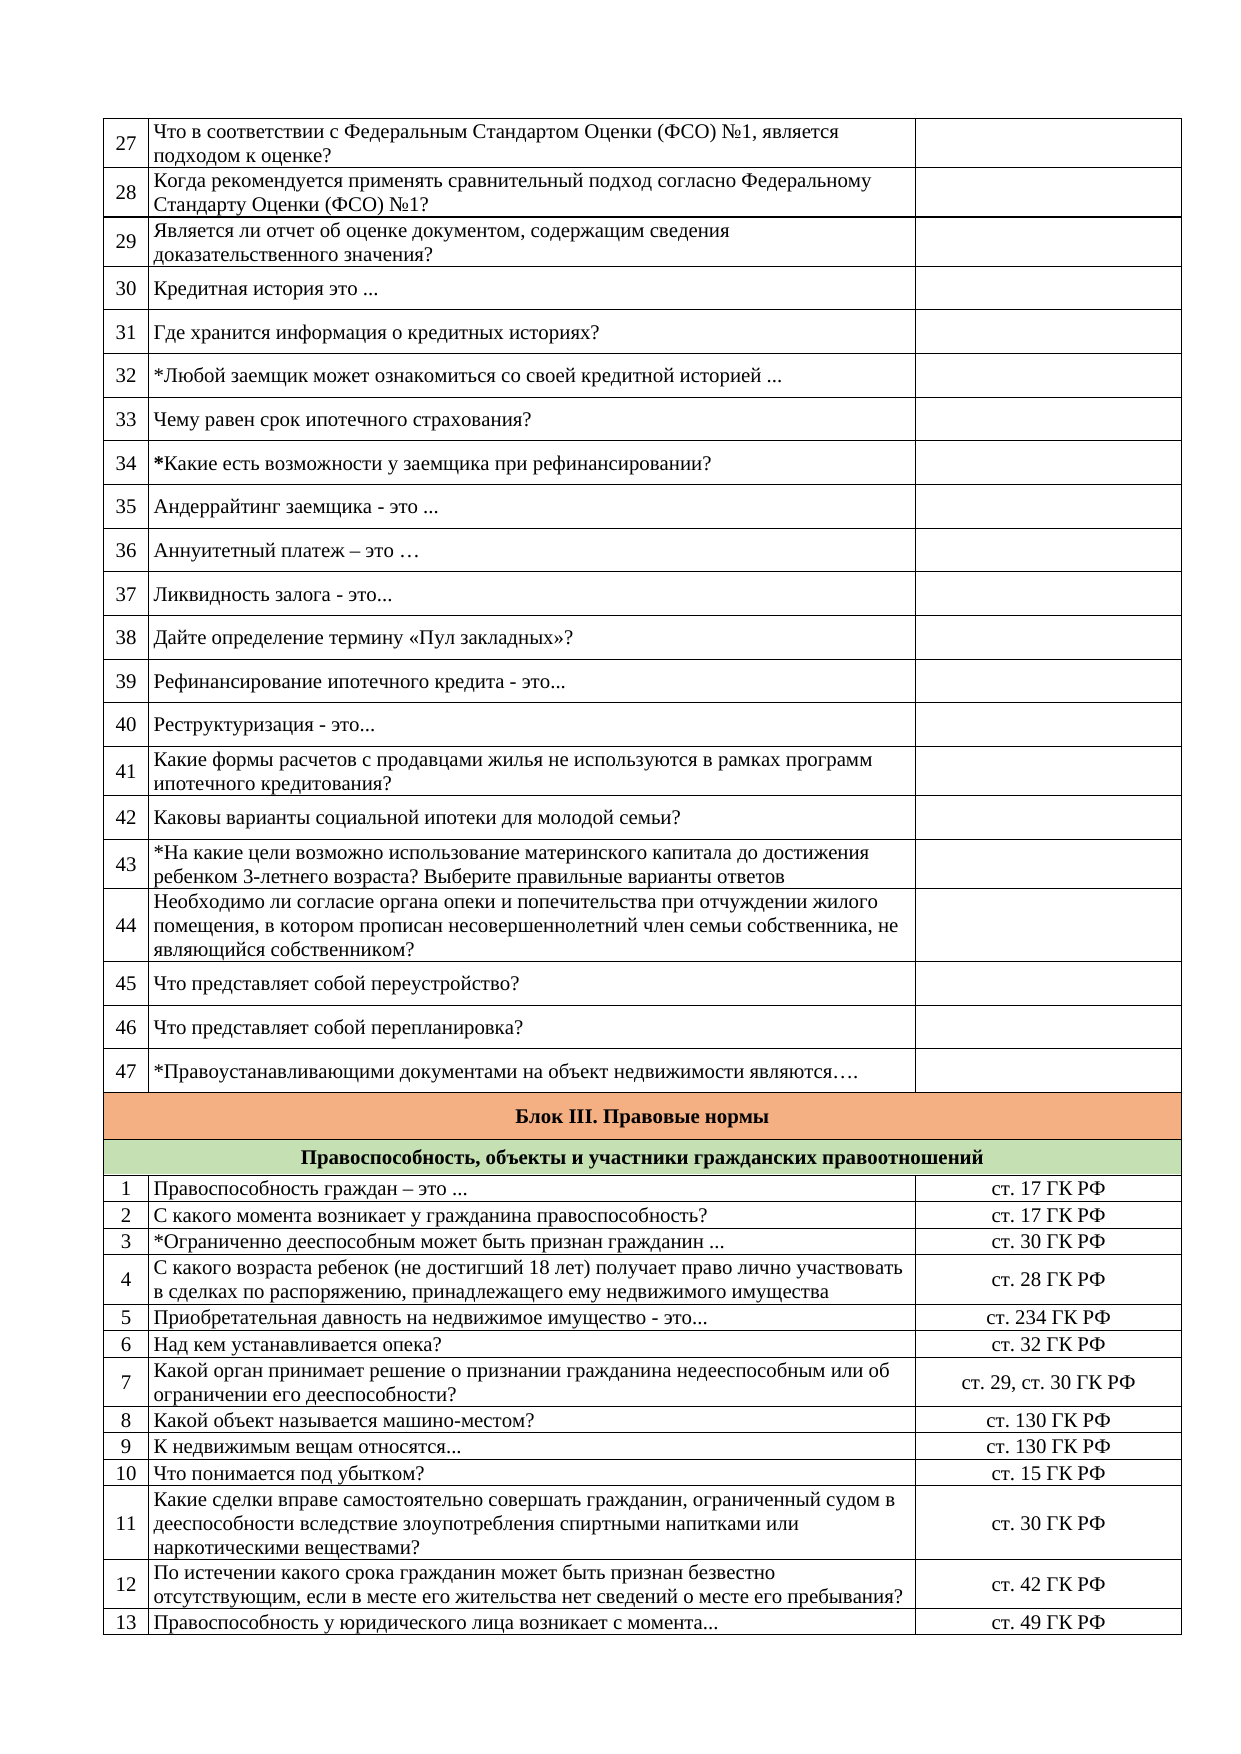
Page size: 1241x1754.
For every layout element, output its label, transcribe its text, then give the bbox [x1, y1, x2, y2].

table_cell Реструктуризация - это... [149, 703, 915, 746]
table_cell Чему равен срок ипотечного страхования? [149, 398, 915, 440]
table_cell 32 [104, 354, 148, 397]
table_cell 33 [104, 398, 148, 440]
table_cell 2 [104, 1202, 148, 1228]
table_cell 31 [104, 310, 148, 353]
table_cell Блок III. Правовые нормы [104, 1093, 1181, 1139]
table_cell *Какие есть возможности у заемщика при рефинансировании? [149, 441, 915, 484]
table_cell [916, 889, 1181, 961]
table_cell [916, 485, 1181, 527]
table_cell 6 [104, 1331, 148, 1357]
table_cell 36 [104, 529, 148, 571]
table_cell Необходимо ли согласие органа опеки и попечительства при отчуждении жилого помещения, в котором прописан несовершеннолетний член семьи собственника, не являющийся собственником? [149, 889, 915, 961]
table_cell ст. 15 ГК РФ [916, 1460, 1181, 1485]
table_cell 45 [104, 962, 148, 1004]
table_cell ст. 130 ГК РФ [916, 1407, 1181, 1432]
table_cell 38 [104, 616, 148, 658]
table_cell 29 [104, 218, 148, 266]
table_cell 10 [104, 1460, 148, 1485]
table_cell ст. 42 ГК РФ [916, 1560, 1181, 1608]
table_cell [916, 1049, 1181, 1092]
table_cell Что понимается под убытком? [149, 1460, 915, 1485]
table_cell 44 [104, 889, 148, 961]
table_cell ст. 29, ст. 30 ГК РФ [916, 1358, 1181, 1406]
table_cell 47 [104, 1049, 148, 1092]
table_cell *Любой заемщик может ознакомиться со своей кредитной историей ... [149, 354, 915, 397]
table_cell [916, 441, 1181, 484]
table_cell [916, 119, 1181, 167]
table_cell Когда рекомендуется применять сравнительный подход согласно Федеральному Стандарту Оценки (ФСО) №1? [149, 168, 915, 216]
table_cell Каковы варианты социальной ипотеки для молодой семьи? [149, 796, 915, 838]
table_cell [916, 168, 1181, 216]
table_cell ст. 28 ГК РФ [916, 1255, 1181, 1303]
table_cell [916, 747, 1181, 795]
table_cell ст. 17 ГК РФ [916, 1202, 1181, 1228]
table_cell [916, 267, 1181, 309]
table_cell *Правоустанавливающими документами на объект недвижимости являются…. [149, 1049, 915, 1092]
table_cell 35 [104, 485, 148, 527]
table_cell Правоспособность, объекты и участники гражданских правоотношений [104, 1140, 1181, 1174]
table_cell ст. 30 ГК РФ [916, 1229, 1181, 1254]
table_cell Какой объект называется машино-местом? [149, 1407, 915, 1432]
table_cell 39 [104, 660, 148, 702]
table_cell Приобретательная давность на недвижимое имущество - это... [149, 1305, 915, 1330]
table_cell [916, 616, 1181, 658]
table_cell Какие формы расчетов с продавцами жилья не используются в рамках программ ипотечного кредитования? [149, 747, 915, 795]
table_cell 41 [104, 747, 148, 795]
table_cell [916, 529, 1181, 571]
table_cell [916, 218, 1181, 266]
table_cell Аннуитетный платеж – это … [149, 529, 915, 571]
table_cell ст. 234 ГК РФ [916, 1305, 1181, 1330]
table_cell [916, 840, 1181, 888]
table_cell Что в соответствии с Федеральным Стандартом Оценки (ФСО) №1, является подходом к оценке? [149, 119, 915, 167]
table_cell 5 [104, 1305, 148, 1330]
table_cell 30 [104, 267, 148, 309]
table_cell 37 [104, 572, 148, 615]
table_cell 40 [104, 703, 148, 746]
table_cell ст. 49 ГК РФ [916, 1609, 1181, 1634]
table_cell 28 [104, 168, 148, 216]
table_cell [916, 703, 1181, 746]
table_cell 8 [104, 1407, 148, 1432]
table_cell Какой орган принимает решение о признании гражданина недееспособным или об ограничении его дееспособности? [149, 1358, 915, 1406]
table_cell Является ли отчет об оценке документом, содержащим сведения доказательственного значения? [149, 218, 915, 266]
table_cell [916, 398, 1181, 440]
table_cell Дайте определение термину «Пул закладных»? [149, 616, 915, 658]
table_cell 12 [104, 1560, 148, 1608]
table_cell [916, 354, 1181, 397]
table_cell Андеррайтинг заемщика - это ... [149, 485, 915, 527]
table_cell С какого момента возникает у гражданина правоспособность? [149, 1202, 915, 1228]
table_cell 7 [104, 1358, 148, 1406]
table_cell *Ограниченно дееспособным может быть признан гражданин ... [149, 1229, 915, 1254]
table_cell [916, 796, 1181, 838]
table_cell Правоспособность граждан – это ... [149, 1176, 915, 1201]
table_cell Что представляет собой переустройство? [149, 962, 915, 1004]
table_cell Где хранится информация о кредитных историях? [149, 310, 915, 353]
table_cell С какого возраста ребенок (не достигший 18 лет) получает право лично участвовать в сделках по распоряжению, принадлежащего ему недвижимого имущества [149, 1255, 915, 1303]
table_cell 11 [104, 1486, 148, 1559]
table_cell ст. 17 ГК РФ [916, 1176, 1181, 1201]
table_cell ст. 32 ГК РФ [916, 1331, 1181, 1357]
table_cell Над кем устанавливается опека? [149, 1331, 915, 1357]
table_cell 34 [104, 441, 148, 484]
table_cell [916, 660, 1181, 702]
table_cell ст. 130 ГК РФ [916, 1433, 1181, 1459]
table_cell 1 [104, 1176, 148, 1201]
table_cell К недвижимым вещам относятся... [149, 1433, 915, 1459]
table_cell [916, 310, 1181, 353]
table_cell 43 [104, 840, 148, 888]
table_cell 9 [104, 1433, 148, 1459]
table_cell 4 [104, 1255, 148, 1303]
table_cell 46 [104, 1006, 148, 1048]
table_cell По истечении какого срока гражданин может быть признан безвестно отсутствующим, если в месте его жительства нет сведений о месте его пребывания? [149, 1560, 915, 1608]
table_cell Какие сделки вправе самостоятельно совершать гражданин, ограниченный судом в дееспособности вследствие злоупотребления спиртными напитками или наркотическими веществами? [149, 1486, 915, 1559]
table_cell *На какие цели возможно использование материнского капитала до достижения ребенком 3-летнего возраста? Выберите правильные варианты ответов [149, 840, 915, 888]
table_cell 3 [104, 1229, 148, 1254]
table_cell Правоспособность у юридического лица возникает с момента... [149, 1609, 915, 1634]
table_cell ст. 30 ГК РФ [916, 1486, 1181, 1559]
table_cell Ликвидность залога - это... [149, 572, 915, 615]
table_cell Что представляет собой перепланировка? [149, 1006, 915, 1048]
table_cell 13 [104, 1609, 148, 1634]
table_cell Рефинансирование ипотечного кредита - это... [149, 660, 915, 702]
table_cell [916, 962, 1181, 1004]
table_cell [916, 1006, 1181, 1048]
table_cell 42 [104, 796, 148, 838]
table_cell 27 [104, 119, 148, 167]
table_cell [916, 572, 1181, 615]
table_cell Кредитная история это ... [149, 267, 915, 309]
